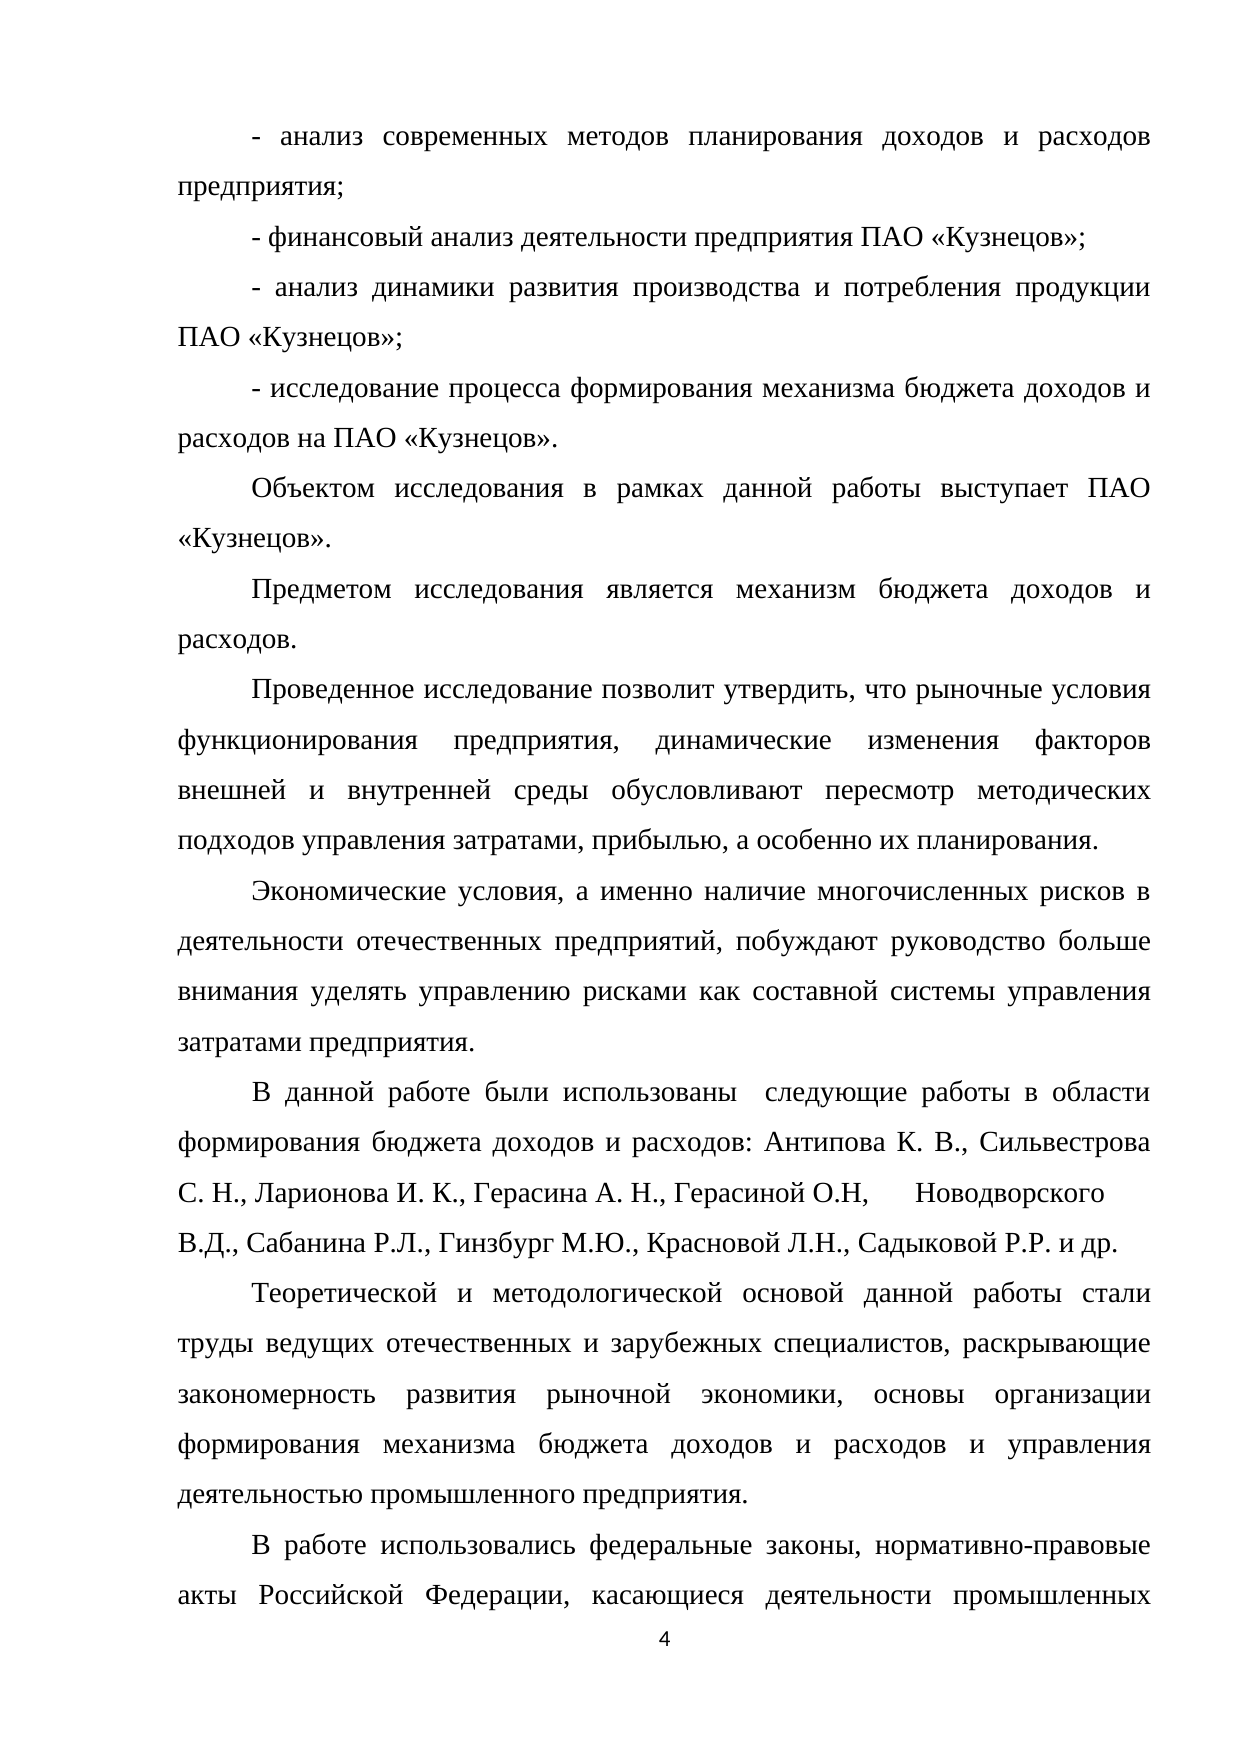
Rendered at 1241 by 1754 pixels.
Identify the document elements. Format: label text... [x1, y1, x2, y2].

list - финансовый анализ деятельности предприятия ПАО «Кузнецов»; [177, 219, 1152, 252]
list - исследование процесса формирования механизма бюджета доходов и расходов на ПАО «Кузнецов». [177, 370, 1152, 453]
list - анализ современных методов планирования доходов и расходов предприятия; [177, 118, 1152, 202]
list Объектом исследования в рамках данной работы выступает ПАО «Кузнецов». [177, 470, 1152, 554]
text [177, 1527, 1152, 1611]
list Проведенное исследование позволит утвердить, что рыночные условия функционирования предприятия, динамические изменения факторов внешней и внутренней среды обусловливают пересмотр методических подходов управления затратами, прибылью, а особенно их планирования. [177, 672, 1152, 856]
text В данной работе были использованы следующие работы в области формирования бюджета доходов и расходов: Антипова К. В., Сильвестрова С. Н., Ларионова И. К., Герасина А. Н., Герасиной О.Н, Новодворского В.Д., Сабанина Р.Л., Гинзбург М.Ю., Красновой Л.Н., Садыковой Р.Р. и др. [178, 1074, 1151, 1258]
list - анализ динамики развития производства и потребления продукции ПАО «Кузнецов»; [177, 269, 1152, 353]
list Предметом исследования является механизм бюджета доходов и расходов. [177, 571, 1152, 655]
list Экономические условия, а именно наличие многочисленных рисков в деятельности отечественных предприятий, побуждают руководство больше внимания уделять управлению рисками как составной системы управления затратами предприятия. [177, 873, 1152, 1057]
text Теоретической и методологической основой данной работы стали труды ведущих отечественных и зарубежных специалистов, раскрывающие закономерность развития рыночной экономики, основы организации формирования механизма бюджета доходов и расходов и управления деятельностью промышленного предприятия. [177, 1275, 1152, 1510]
